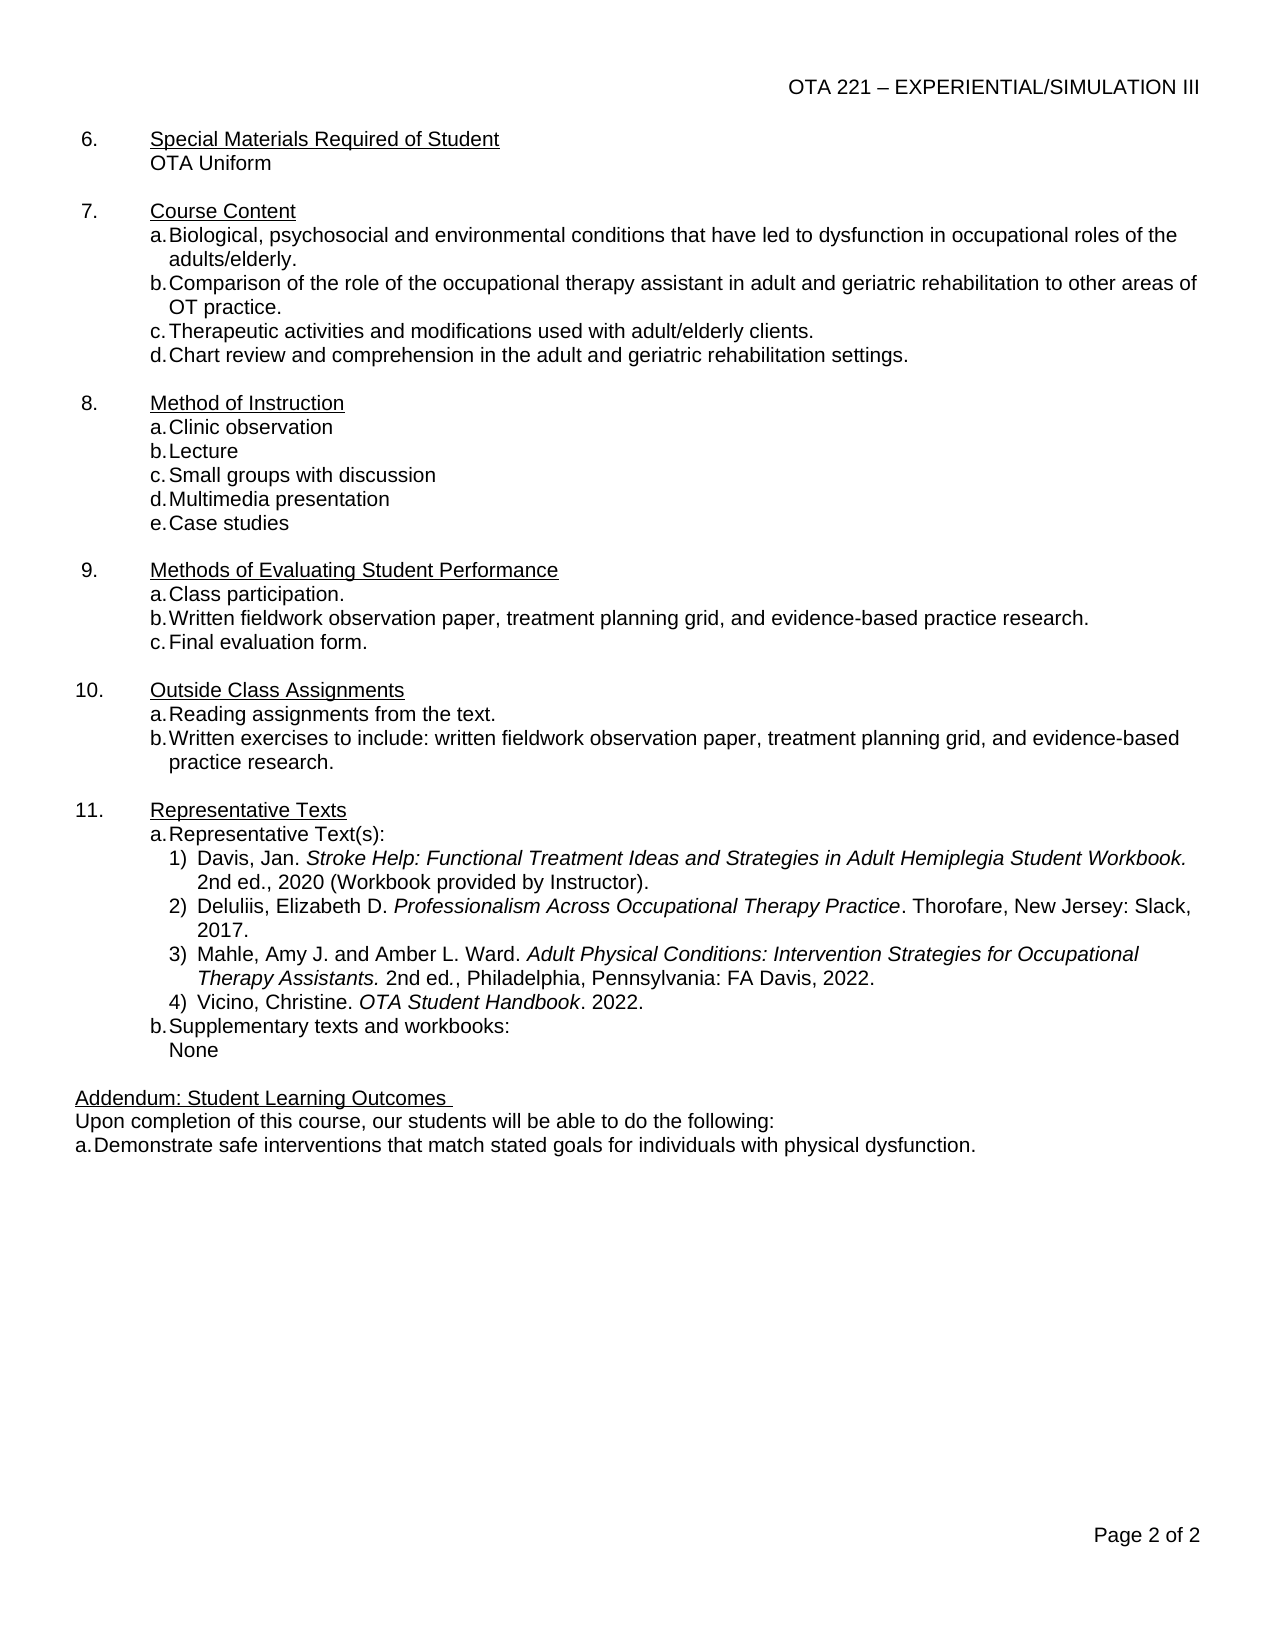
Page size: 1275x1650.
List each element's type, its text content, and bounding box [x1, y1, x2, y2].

list Class participation. [150, 582, 1200, 606]
list Chart review and comprehension in the adult and geriatric rehabilitation settings. [150, 343, 1200, 367]
list Vicino, Christine. OTA Student Handbook. 2022. [169, 989, 1200, 1013]
text None [94, 1037, 1200, 1061]
list Final evaluation form. [150, 630, 1200, 654]
list Clinic observation [150, 414, 1200, 438]
text 9. Methods of Evaluating Student Performance [75, 558, 1200, 582]
list Lecture [150, 438, 1200, 462]
list Biological, psychosocial and environmental conditions that have led to dysfunction in occupational roles of the adults/elderly. [150, 223, 1200, 271]
text 11. Representative Texts [75, 798, 1200, 822]
text 7. Course Content [75, 199, 1200, 223]
list Deluliis, Elizabeth D. Professionalism Across Occupational Therapy Practice. Thorofare, New Jersey: Slack, 2017. [169, 894, 1200, 942]
text Addendum: Student Learning Outcomes [75, 1085, 1200, 1109]
list Case studies [150, 510, 1200, 534]
list Written exercises to include: written fieldwork observation paper, treatment planning grid, and evidence-based practice research. [150, 726, 1200, 774]
list Comparison of the role of the occupational therapy assistant in adult and geriatric rehabilitation to other areas of OT practice. [150, 271, 1200, 319]
list Therapeutic activities and modifications used with adult/elderly clients. [150, 319, 1200, 343]
list Davis, Jan. Stroke Help: Functional Treatment Ideas and Strategies in Adult Hemiplegia Student Workbook. 2nd ed., 2020 (Workbook provided by Instructor). [169, 846, 1200, 894]
list Written fieldwork observation paper, treatment planning grid, and evidence-based practice research. [150, 606, 1200, 630]
list Representative Text(s): [150, 822, 1200, 846]
list Demonstrate safe interventions that match stated goals for individuals with physical dysfunction. [75, 1133, 1200, 1157]
text 10. Outside Class Assignments [75, 678, 1200, 702]
text 6. Special Materials Required of Student [75, 127, 1200, 151]
list Small groups with discussion [150, 462, 1200, 486]
text 8. Method of Instruction [75, 391, 1200, 414]
text OTA Uniform [75, 151, 1200, 175]
list Reading assignments from the text. [150, 702, 1200, 726]
list Multimedia presentation [150, 486, 1200, 510]
text Upon completion of this course, our students will be able to do the following: [75, 1109, 1200, 1133]
list Supplementary texts and workbooks: [150, 1013, 1200, 1037]
list Mahle, Amy J. and Amber L. Ward. Adult Physical Conditions: Intervention Strategies for Occupational Therapy Assistants. 2nd ed., Philadelphia, Pennsylvania: FA Davis, 2022. [169, 942, 1200, 989]
